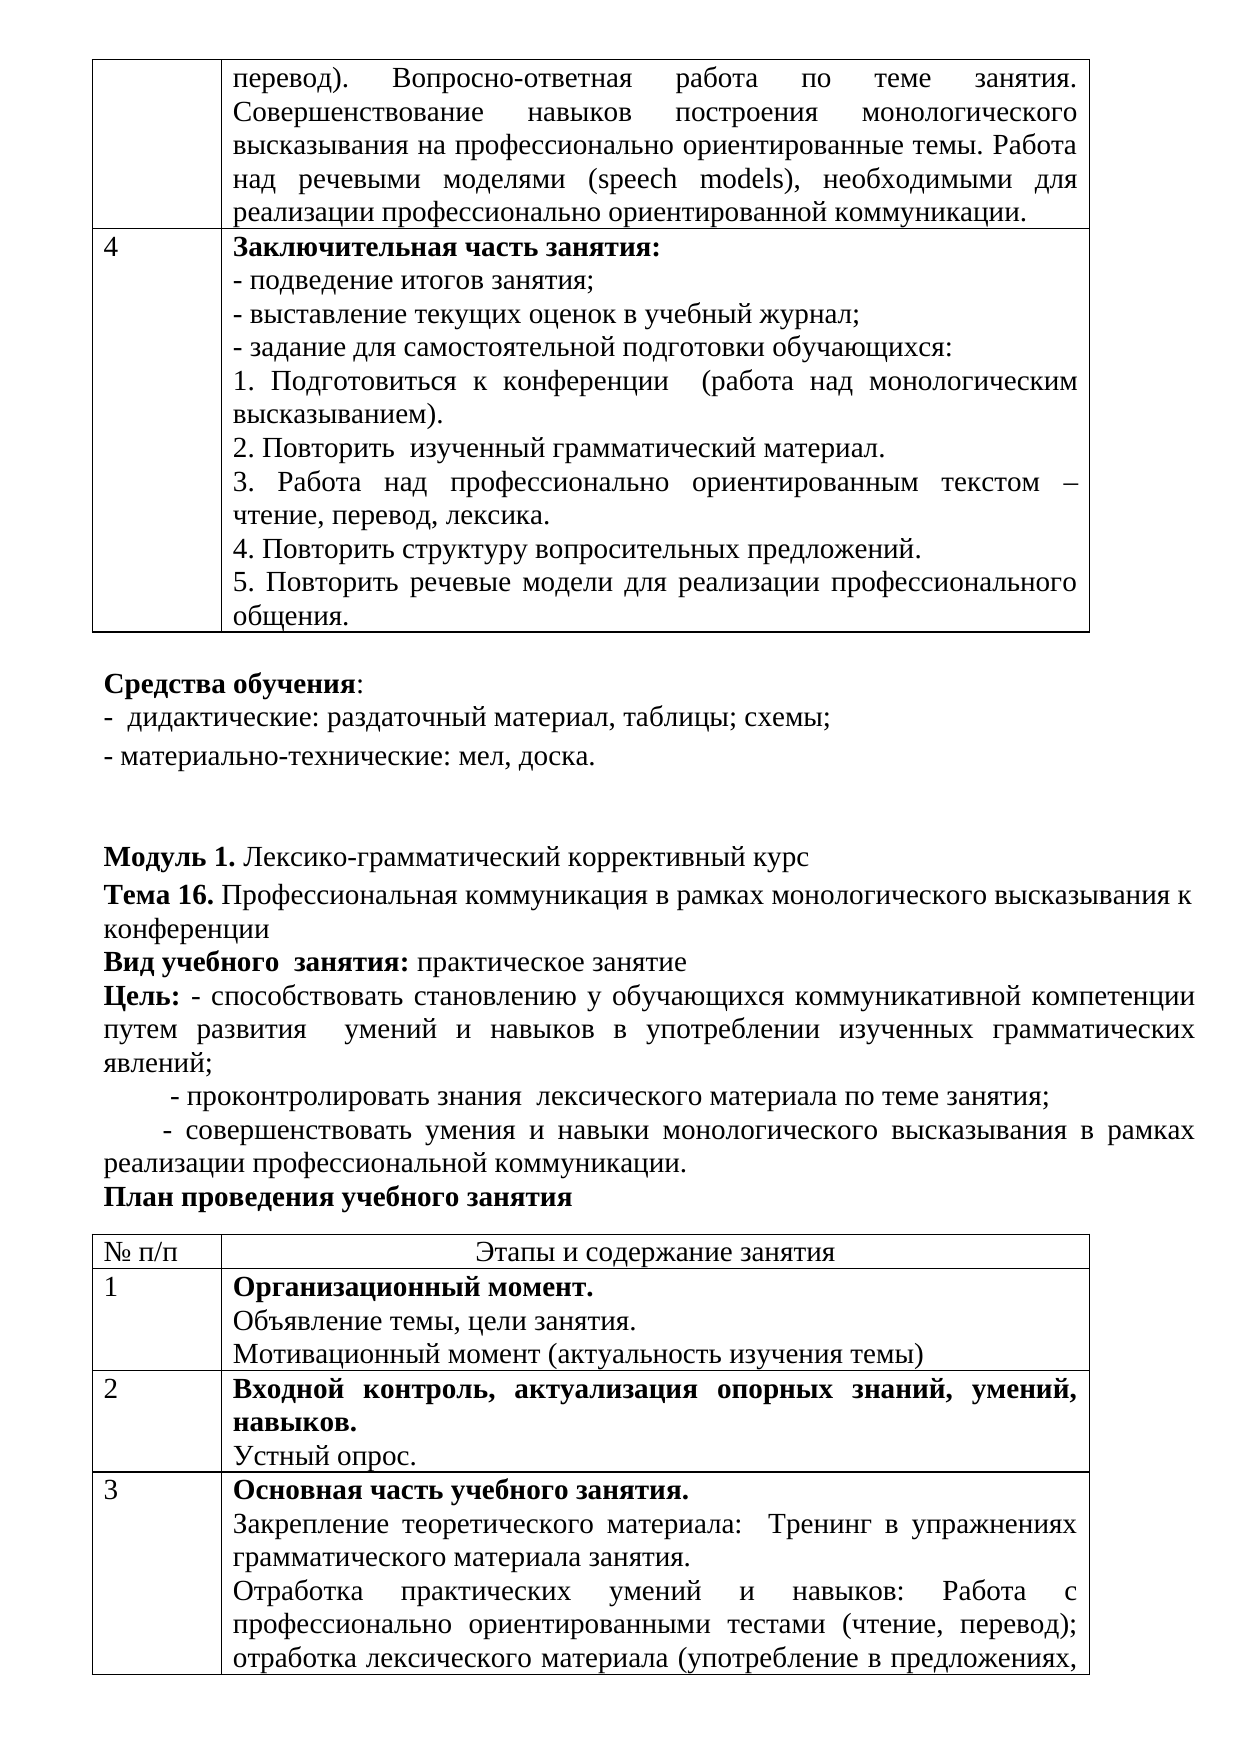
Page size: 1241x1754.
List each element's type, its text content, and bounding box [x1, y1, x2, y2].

table_cell Входной контроль, актуализация опорных знаний, умений, навыков. Устный опрос. [222, 1371, 1089, 1471]
text Цель: - способствовать становлению у обучающихся коммуникативной компетенции путем развития умений и навыков в употреблении изученных грамматических явлений; [103, 978, 1196, 1078]
table_cell 4 [93, 229, 221, 631]
text Тема 16. Профессиональная коммуникация в рамках монологического высказывания к конференции [103, 877, 1196, 944]
text - дидактические: раздаточный материал, таблицы; схемы; [103, 699, 1196, 733]
table_header Этапы и содержание занятия [222, 1235, 1089, 1268]
table_header № п/п [93, 1235, 221, 1268]
text - совершенствовать умения и навыки монологического высказывания в рамках реализации профессиональной коммуникации. [103, 1112, 1196, 1179]
text План проведения учебного занятия [103, 1179, 1196, 1213]
text Вид учебного занятия: практическое занятие [103, 944, 1196, 978]
text Средства обучения: [103, 666, 1196, 699]
table_cell 1 [93, 1269, 221, 1370]
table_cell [222, 60, 1089, 228]
table_cell Заключительная часть занятия: - подведение итогов занятия; - выставление текущих оценок в учебный журнал; - задание для самостоятельной подготовки обучающихся: 1. Подготовиться к конференции (работа над монологическим высказыванием). 2. Повторить изученный грамматический материал. 3. Работа над профессионально ориентированным текстом – чтение, перевод, лексика. 4. Повторить структуру вопросительных предложений. 5. Повторить речевые модели для реализации профессионального общения. [222, 229, 1089, 631]
table_cell 3 [93, 1473, 221, 1674]
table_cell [222, 1473, 1089, 1674]
table_cell 2 [93, 1371, 221, 1471]
table_cell Организационный момент. Объявление темы, цели занятия. Мотивационный момент (актуальность изучения темы) [222, 1269, 1089, 1370]
text - проконтролировать знания лексического материала по теме занятия; [103, 1078, 1196, 1112]
text Модуль 1. Лексико-грамматический коррективный курс [103, 839, 1196, 872]
text - материально-технические: мел, доска. [103, 738, 1196, 772]
table_cell 3 [93, 60, 221, 228]
